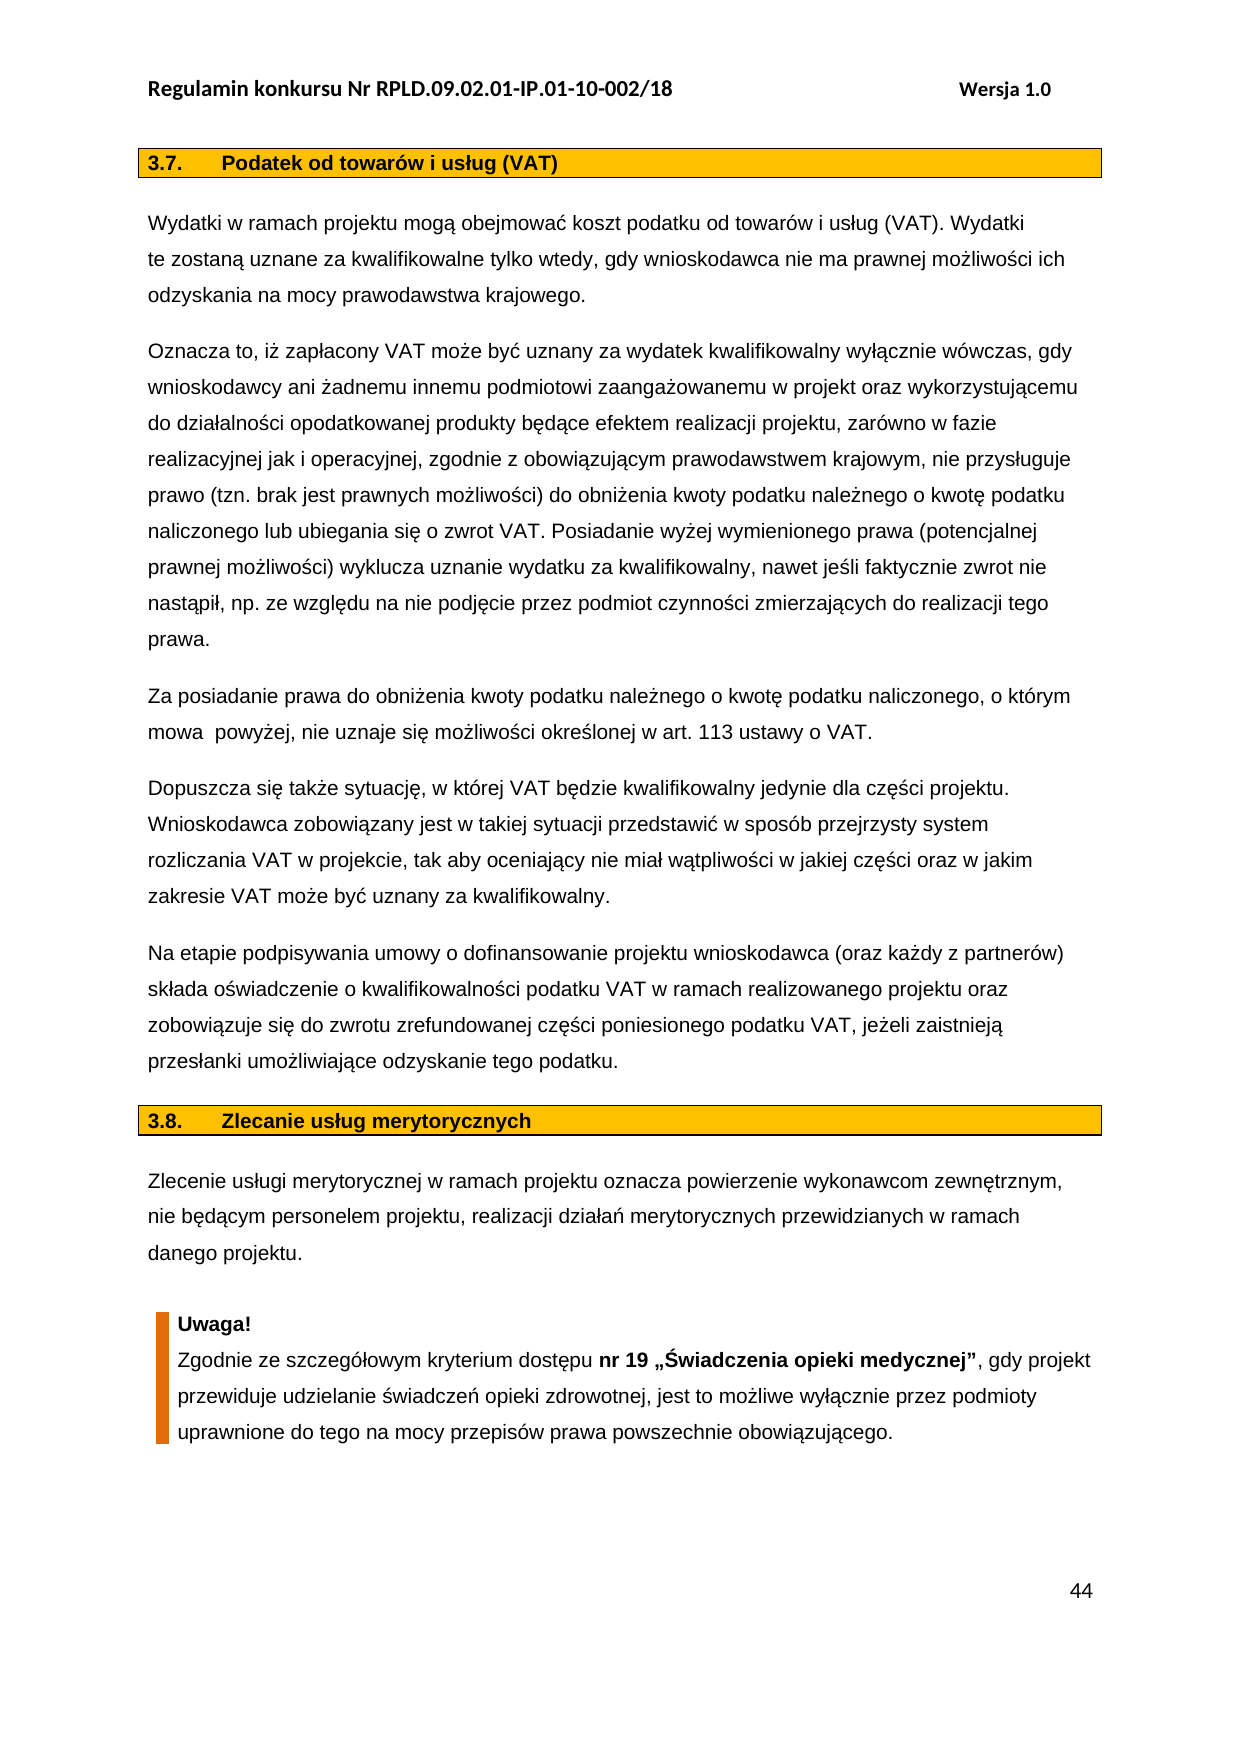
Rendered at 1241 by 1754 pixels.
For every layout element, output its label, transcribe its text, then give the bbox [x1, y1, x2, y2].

text Wydatki w ramach projektu mogą obejmować koszt podatku od towarów i usług (VAT). Wydatki te zostaną uznane za kwalifikowalne tylko wtedy, gdy wnioskodawca nie ma prawnej możliwości ich odzyskania na mocy prawodawstwa krajowego. [148, 211, 1093, 306]
text Oznacza to, iż zapłacony VAT może być uznany za wydatek kwalifikowalny wyłącznie wówczas, gdy wnioskodawcy ani żadnemu innemu podmiotowi zaangażowanemu w projekt oraz wykorzystującemu do działalności opodatkowanej produkty będące efektem realizacji projektu, zarówno w fazie realizacyjnej jak i operacyjnej, zgodnie z obowiązującym prawodawstwem krajowym, nie przysługuje prawo (tzn. brak jest prawnych możliwości) do obniżenia kwoty podatku należnego o kwotę podatku naliczonego lub ubiegania się o zwrot VAT. Posiadanie wyżej wymienionego prawa (potencjalnej prawnej możliwości) wyklucza uznanie wydatku za kwalifikowalny, nawet jeśli faktycznie zwrot nie nastąpił, np. ze względu na nie podjęcie przez podmiot czynności zmierzających do realizacji tego prawa. [148, 339, 1093, 651]
text Dopuszcza się także sytuację, w której VAT będzie kwalifikowalny jedynie dla części projektu. Wnioskodawca zobowiązany jest w takiej sytuacji przedstawić w sposób przejrzysty system rozliczania VAT w projekcie, tak aby oceniający nie miał wątpliwości w jakiej części oraz w jakim zakresie VAT może być uznany za kwalifikowalny. [148, 776, 1093, 908]
text Za posiadanie prawa do obniżenia kwoty podatku należnego o kwotę podatku naliczonego, o którym mowa powyżej, nie uznaje się możliwości określonej w art. 113 ustawy o VAT. [148, 683, 1093, 743]
text Na etapie podpisywania umowy o dofinansowanie projektu wnioskodawca (oraz każdy z partnerów) składa oświadczenie o kwalifikowalności podatku VAT w ramach realizowanego projektu oraz zobowiązuje się do zwrotu zrefundowanej części poniesionego podatku VAT, jeżeli zaistnieją przesłanki umożliwiające odzyskanie tego podatku. [148, 941, 1093, 1073]
text Uwaga! [169, 1312, 1093, 1336]
list Podatek od towarów i usług (VAT) [139, 149, 1101, 177]
text Zlecenie usługi merytorycznej w ramach projektu oznacza powierzenie wykonawcom zewnętrznym, nie będącym personelem projektu, realizacji działań merytorycznych przewidzianych w ramach danego projektu. [148, 1168, 1093, 1264]
text Zgodnie ze szczegółowym kryterium dostępu nr 19 „Świadczenia opieki medycznej”, gdy projekt przewiduje udzielanie świadczeń opieki zdrowotnej, jest to możliwe wyłącznie przez podmioty uprawnione do tego na mocy przepisów prawa powszechnie obowiązującego. [169, 1348, 1093, 1444]
list Zlecanie usług merytorycznych [139, 1106, 1101, 1134]
